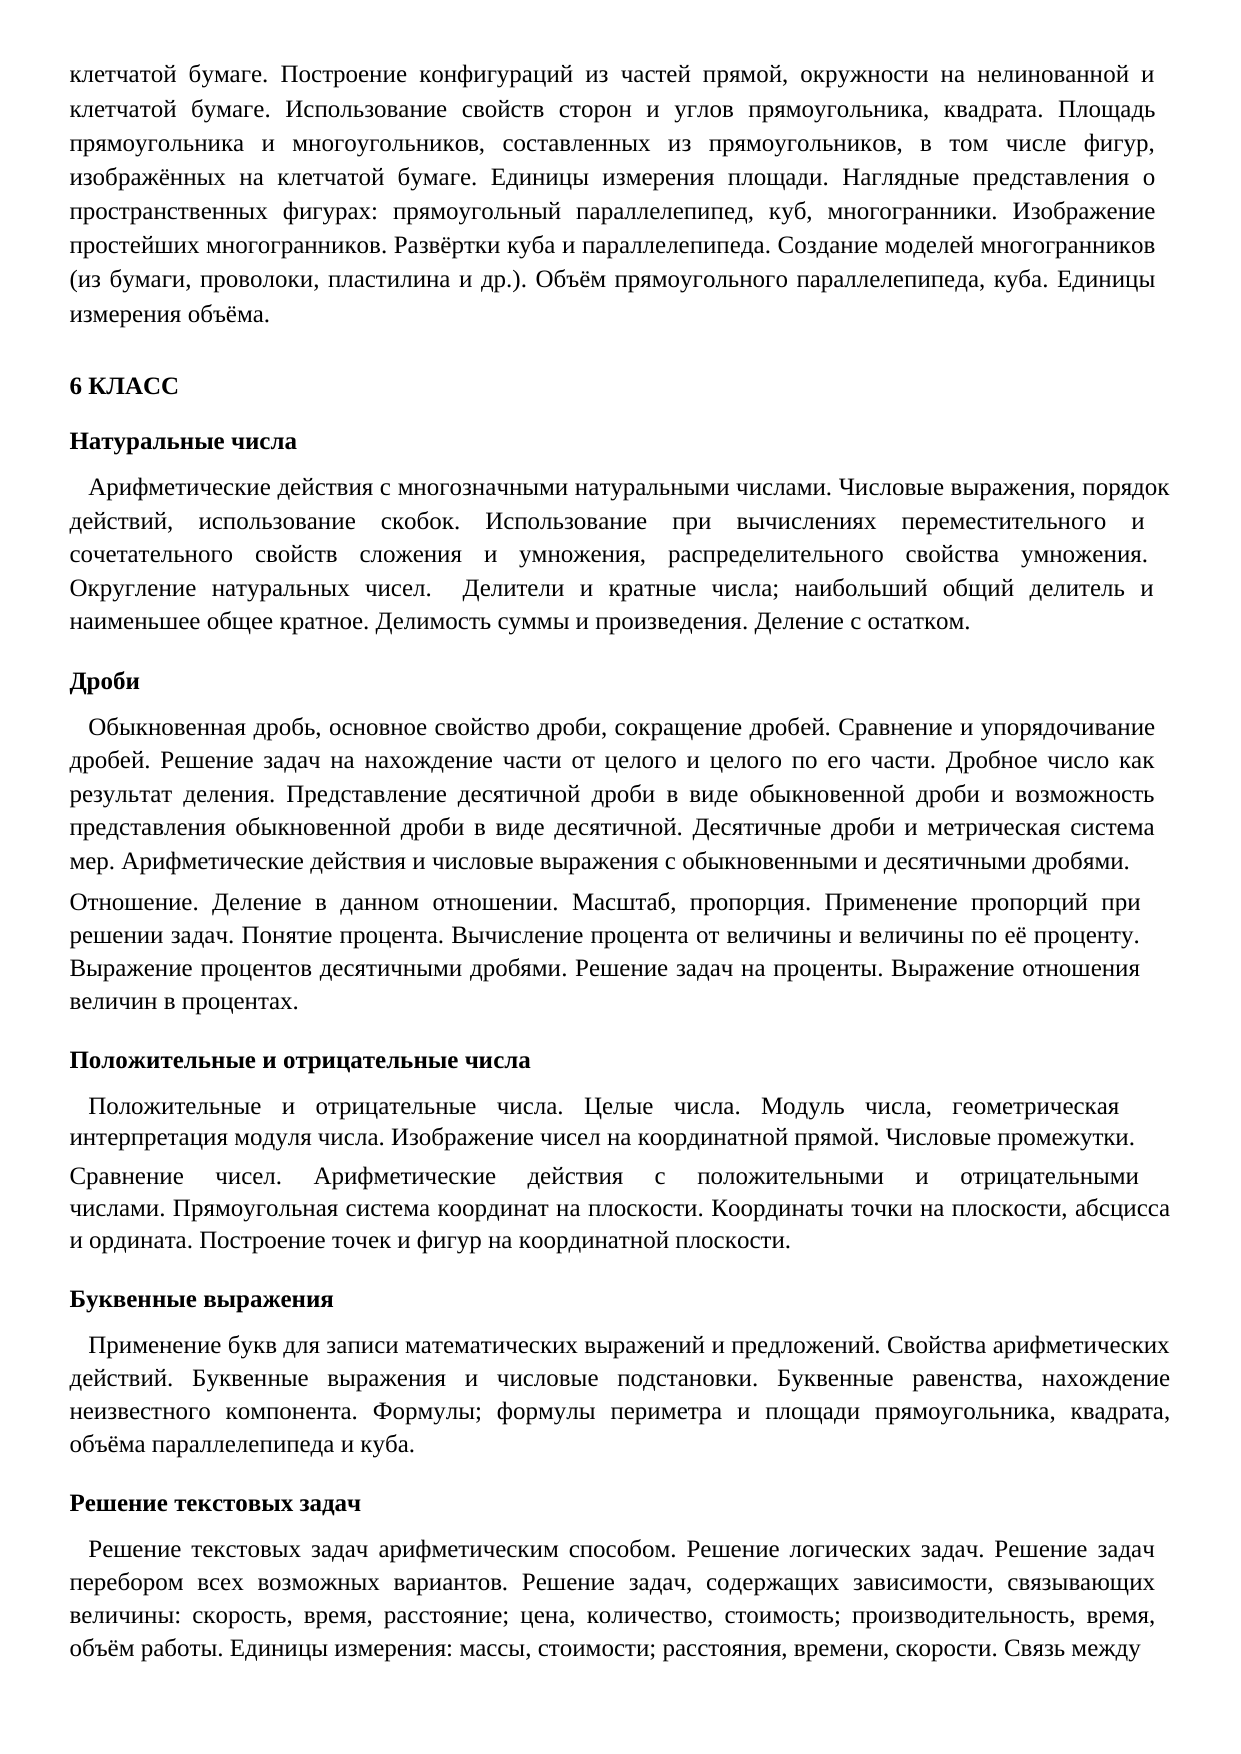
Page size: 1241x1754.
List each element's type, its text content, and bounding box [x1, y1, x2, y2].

text Натуральные числа [69, 427, 1171, 455]
text Арифметические действия с многозначными натуральными числами. Числовые выражения, порядок действий, использование скобок. Использование при вычислениях переместительного и сочетательного свойств сложения и умножения, распределительного свойства умножения. Округление натуральных чисел. Делители и кратные числа; наибольший общий делитель и наименьшее общее кратное. Делимость суммы и произведения. Деление с остатком. [69, 472, 1171, 635]
text 6 КЛАСС [69, 373, 1171, 400]
text Решение текстовых задач арифметическим способом. Решение логических задач. Решение задач перебором всех возможных вариантов. Решение задач, содержащих зависимости, связывающих величины: скорость, время, расстояние; цена, количество, стоимость; производительность, время, объём работы. Единицы измерения: массы, стоимости; расстояния, времени, скорости. Связь между [69, 1534, 1156, 1662]
text Буквенные выражения [69, 1285, 1171, 1313]
text Обыкновенная дробь, основное свойство дроби, сокращение дробей. Сравнение и упорядочивание дробей. Решение задач на нахождение части от целого и целого по его части. Дробное число как результат деления. Представление десятичной дроби в виде обыкновенной дроби и возможность представления обыкновенной дроби в виде десятичной. Десятичные дроби и метрическая система мер. Арифметические действия и числовые выражения с обыкновенными и десятичными дробями. [69, 712, 1156, 875]
text Дроби [69, 667, 1171, 694]
text Решение текстовых задач [69, 1489, 1171, 1517]
text клетчатой бумаге. Построение конфигураций из частей прямой, окружности на нелинованной и клетчатой бумаге. Использование свойств сторон и углов прямоугольника, квадрата. Площадь прямоугольника и многоугольников, составленных из прямоугольников, в том числе фигур, изображённых на клетчатой бумаге. Единицы измерения площади. Наглядные представления о пространственных фигурах: прямоугольный параллелепипед, куб, многогранники. Изображение простейших многогранников. Развёртки куба и параллелепипеда. Создание моделей многогранников (из бумаги, проволоки, пластилина и др.). Объём прямоугольного параллелепипеда, куба. Единицы измерения объёма. [69, 59, 1156, 327]
text Отношение. Деление в данном отношении. Масштаб, пропорция. Применение пропорций при решении задач. Понятие процента. Вычисление процента от величины и величины по её проценту. Выражение процентов десятичными дробями. Решение задач на проценты. Выражение отношения величин в процентах. [69, 887, 1141, 1015]
text Сравнение чисел. Арифметические действия с положительными и отрицательными числами. Прямоугольная система координат на плоскости. Координаты точки на плоскости, абсцисса и ордината. Построение точек и фигур на координатной плоскости. [69, 1161, 1171, 1254]
text Положительные и отрицательные числа. Целые числа. Модуль числа, геометрическая интерпретация модуля числа. Изображение чисел на координатной прямой. Числовые промежутки. [69, 1091, 1141, 1151]
text Положительные и отрицательные числа [69, 1046, 1171, 1073]
text Применение букв для записи математических выражений и предложений. Свойства арифметических действий. Буквенные выражения и числовые подстановки. Буквенные равенства, нахождение неизвестного компонента. Формулы; формулы периметра и площади прямоугольника, квадрата, объёма параллелепипеда и куба. [69, 1330, 1171, 1458]
